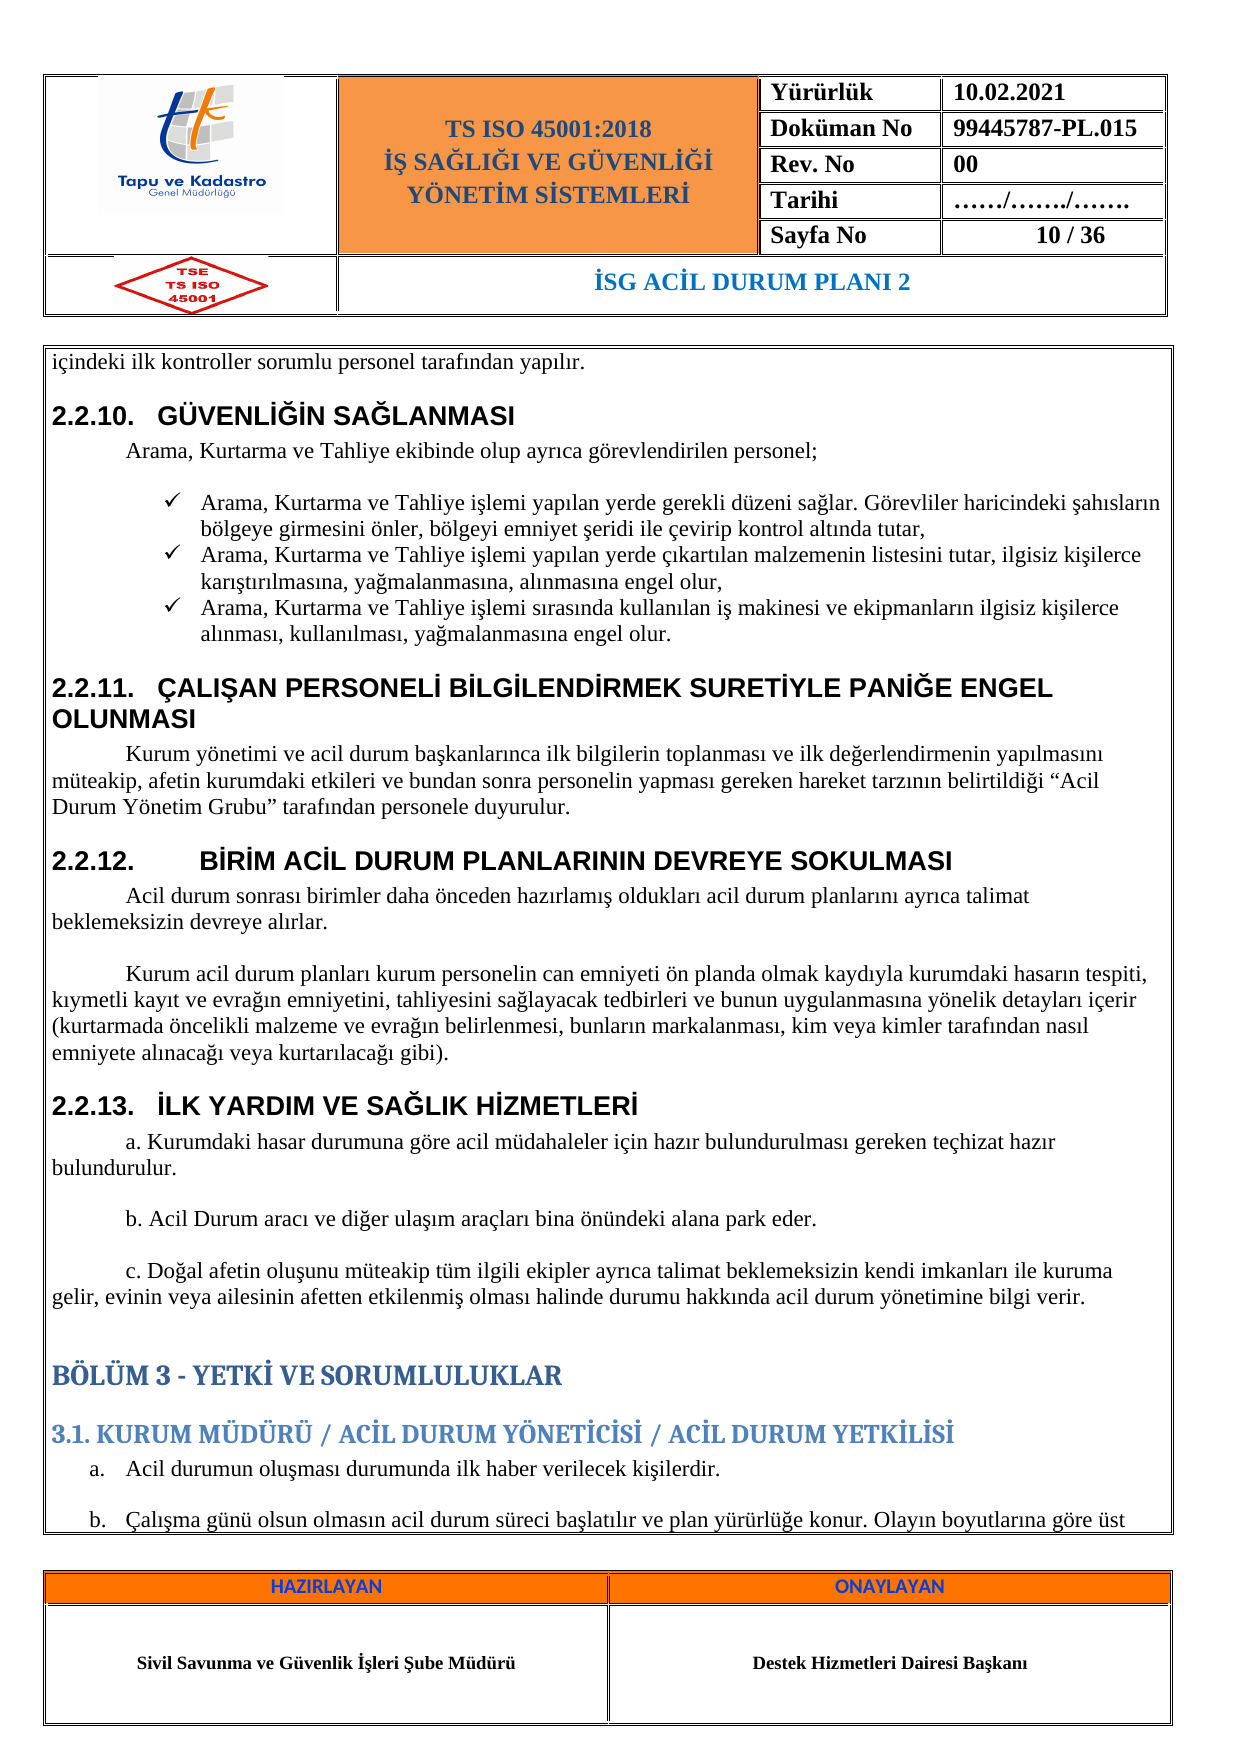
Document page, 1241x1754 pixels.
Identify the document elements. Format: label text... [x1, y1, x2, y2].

picture [98, 76, 284, 215]
picture [113, 256, 269, 314]
